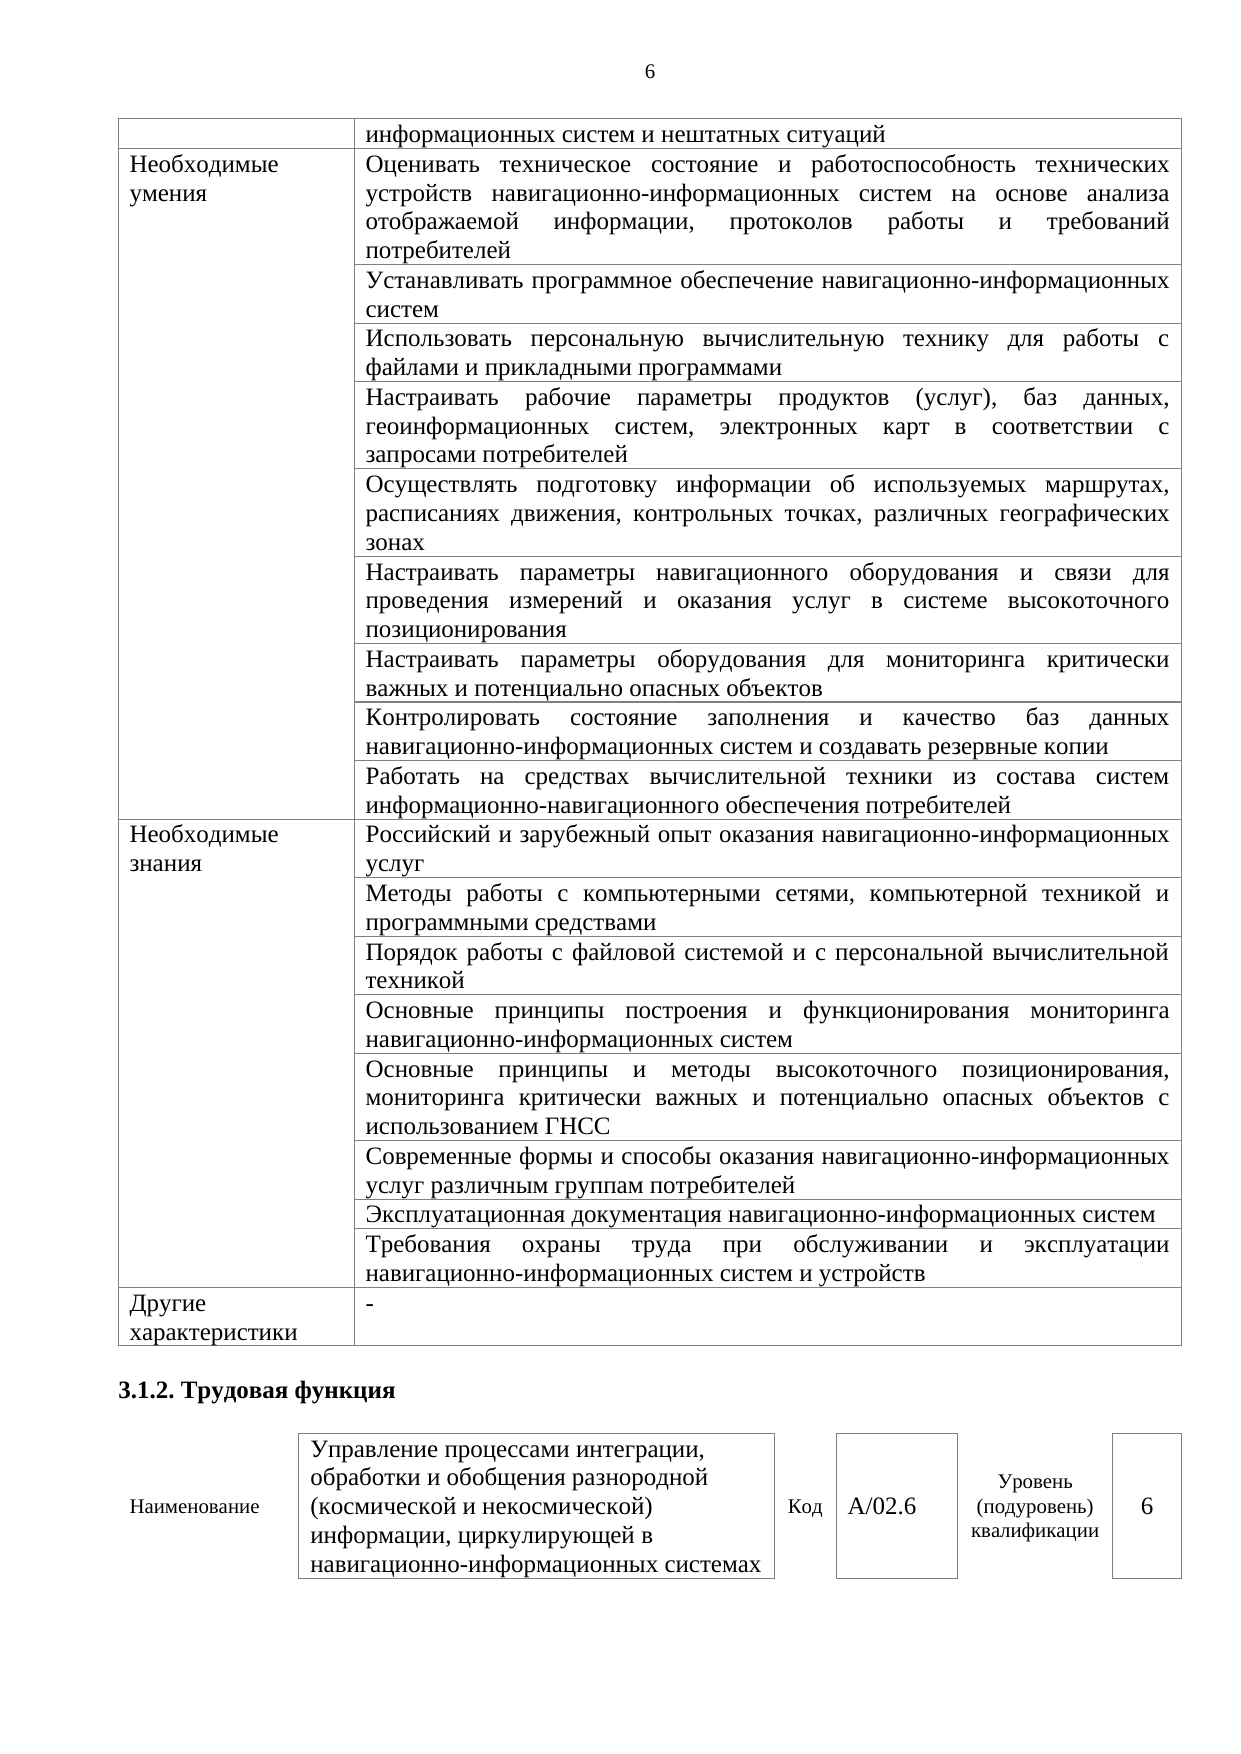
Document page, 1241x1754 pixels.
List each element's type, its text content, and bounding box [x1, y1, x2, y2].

table_cell Настраивать параметры оборудования для мониторинга критически важных и потенциально опасных объектов [355, 644, 1181, 701]
table_header A/02.6 [837, 1434, 957, 1577]
text 3.1.2. Трудовая функция [118, 1375, 1181, 1404]
table_cell Контролировать состояние заполнения и качество баз данных навигационно-информационных систем и создавать резервные копии [355, 703, 1181, 760]
table_cell Основные принципы и методы высокоточного позиционирования, мониторинга критически важных и потенциально опасных объектов с использованием ГНСС [355, 1054, 1181, 1140]
table_cell Основные принципы построения и функционирования мониторинга навигационно-информационных систем [355, 995, 1181, 1053]
table_header Наименование [118, 1433, 298, 1577]
table_cell Использовать персональную вычислительную технику для работы с файлами и прикладными программами [355, 324, 1181, 381]
table_cell Требования охраны труда при обслуживании и эксплуатации навигационно-информационных систем и устройств [355, 1229, 1181, 1287]
table_cell Эксплуатационная документация навигационно-информационных систем [355, 1200, 1181, 1228]
table_cell Порядок работы с файловой системой и с персональной вычислительной техникой [355, 937, 1181, 994]
table_cell Необходимые умения [119, 149, 354, 818]
table_cell Российский и зарубежный опыт оказания навигационно-информационных услуг [355, 820, 1181, 877]
table_cell Настраивать параметры навигационного оборудования и связи для проведения измерений и оказания услуг в системе высокоточного позиционирования [355, 557, 1181, 643]
table_cell Необходимые знания [119, 820, 354, 1287]
table_header Уровень (подуровень) квалификации [958, 1433, 1112, 1577]
table_cell Осуществлять подготовку информации об используемых маршрутах, расписаниях движения, контрольных точках, различных географических зонах [355, 469, 1181, 556]
table_cell Устанавливать программное обеспечение навигационно-информационных систем [355, 265, 1181, 322]
table_header Код [775, 1433, 836, 1577]
table_cell Другие характеристики [119, 1288, 354, 1345]
table_cell - [355, 1288, 1181, 1345]
table_header 6 [1113, 1434, 1181, 1577]
table_cell Оценивать техническое состояние и работоспособность технических устройств навигационно-информационных систем на основе анализа отображаемой информации, протоколов работы и требований потребителей [355, 149, 1181, 264]
table_cell Современные формы и способы оказания навигационно-информационных услуг различным группам потребителей [355, 1141, 1181, 1198]
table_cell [355, 119, 1181, 148]
table_cell Работать на средствах вычислительной техники из состава систем информационно-навигационного обеспечения потребителей [355, 761, 1181, 818]
table_cell Настраивать рабочие параметры продуктов (услуг), баз данных, геоинформационных систем, электронных карт в соответствии с запросами потребителей [355, 382, 1181, 468]
table_header Управление процессами интеграции, обработки и обобщения разнородной (космической и некосмической) информации, циркулирующей в навигационно-информационных системах [299, 1434, 774, 1577]
table_cell Методы работы с компьютерными сетями, компьютерной техникой и программными средствами [355, 878, 1181, 936]
